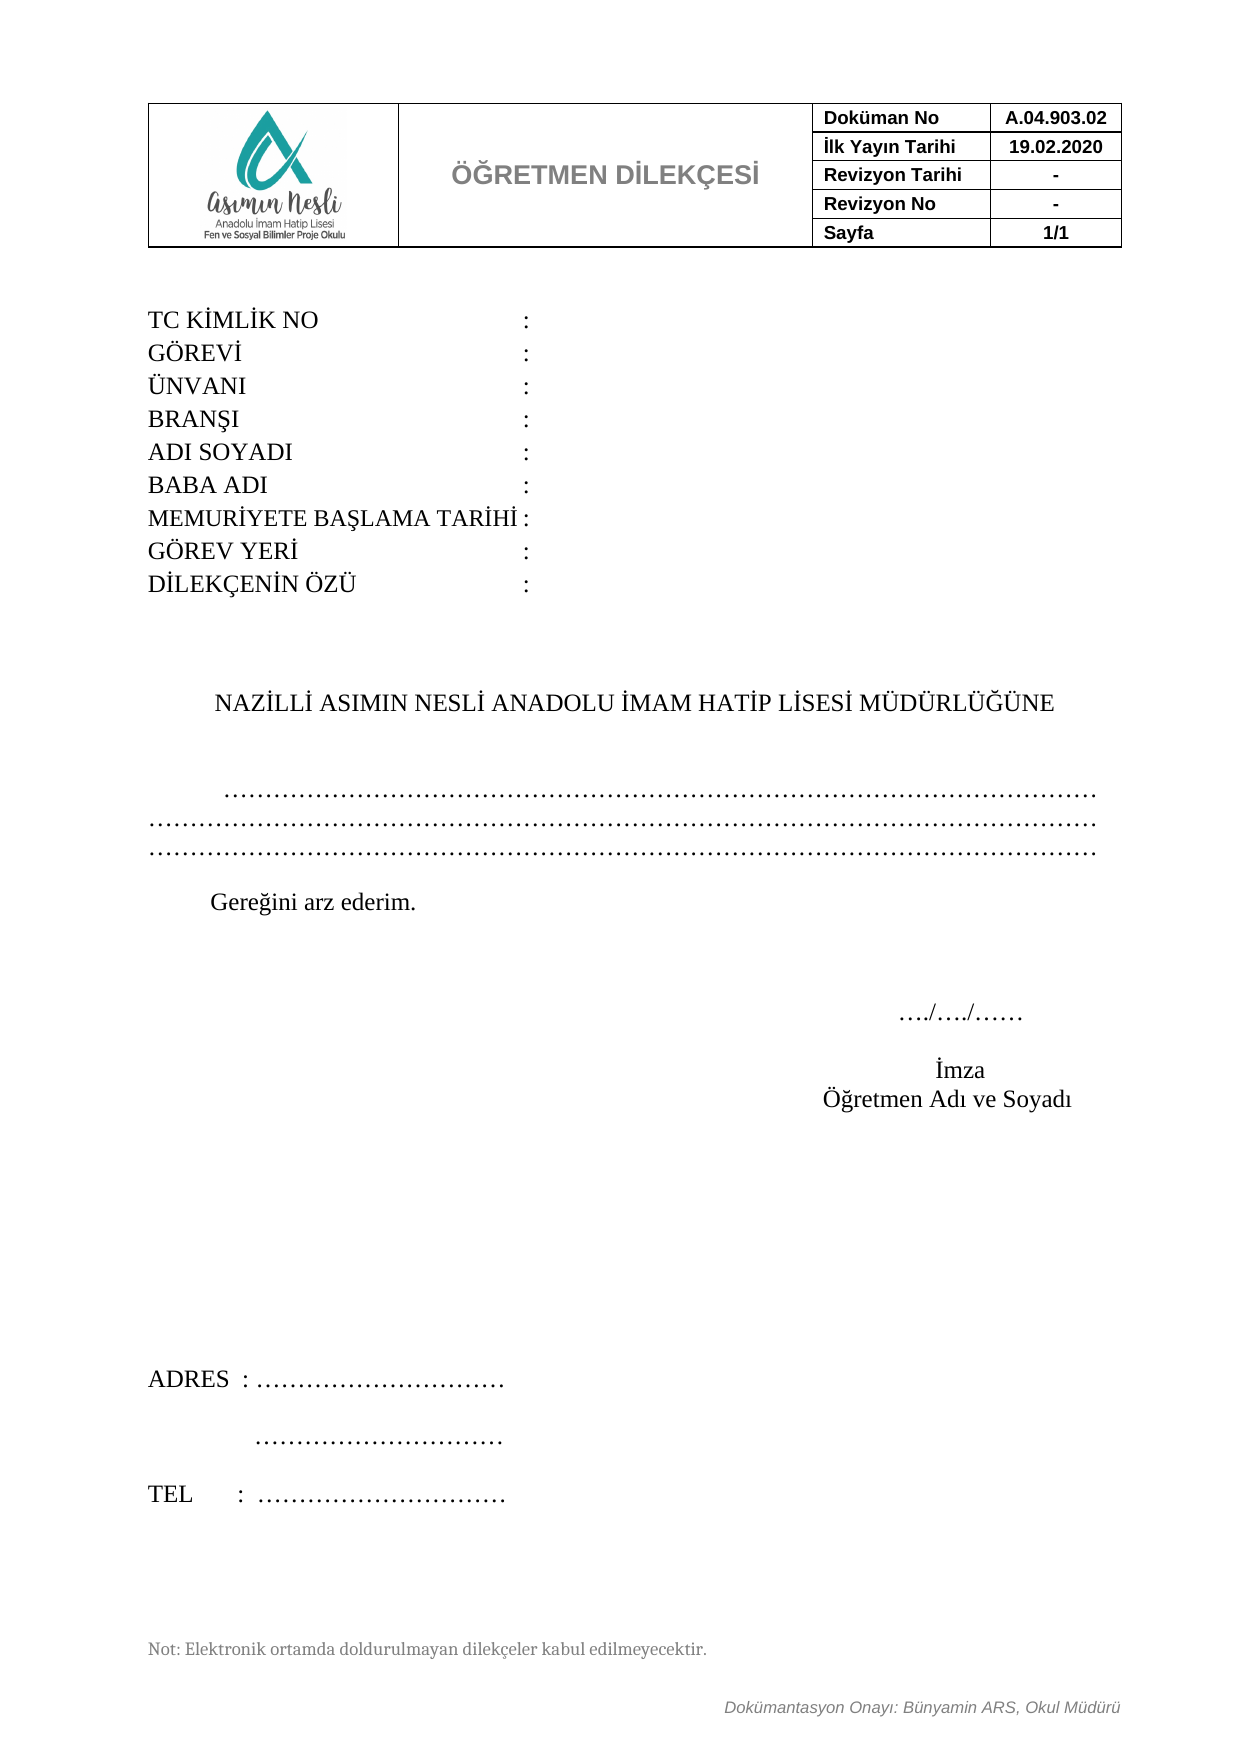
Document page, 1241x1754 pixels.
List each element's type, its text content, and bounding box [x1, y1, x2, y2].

text BABA ADI : [148, 470, 1122, 499]
text Gereğini arz ederim. [148, 887, 1122, 916]
text Öğretmen Adı ve Soyadı [148, 1084, 1122, 1112]
text DİLEKÇENİN ÖZÜ : [148, 569, 1122, 598]
picture [200, 108, 347, 242]
text ÜNVANI : [148, 371, 1122, 400]
text NAZİLLİ ASIMIN NESLİ ANADOLU İMAM HATİP LİSESİ MÜDÜRLÜĞÜNE [148, 688, 1122, 717]
text TC KİMLİK NO : [148, 305, 1122, 334]
text ADI SOYADI : [148, 437, 1122, 466]
text TEL : ………………………… [148, 1479, 1122, 1508]
text ……………………………………………………………………………………………………………………………………………………………………………………………………………………………………………………………………………………………………… [148, 774, 1122, 861]
text BRANŞI : [148, 404, 1122, 433]
text ………………………… [148, 1421, 1122, 1450]
text ADRES : ………………………… [148, 1364, 1122, 1393]
text GÖREV YERİ : [148, 536, 1122, 565]
text İmza [148, 1055, 1122, 1084]
text GÖREVİ : [148, 338, 1122, 367]
text MEMURİYETE BAŞLAMA TARİHİ : [148, 503, 1122, 532]
text …./…./…… [898, 971, 1122, 1026]
